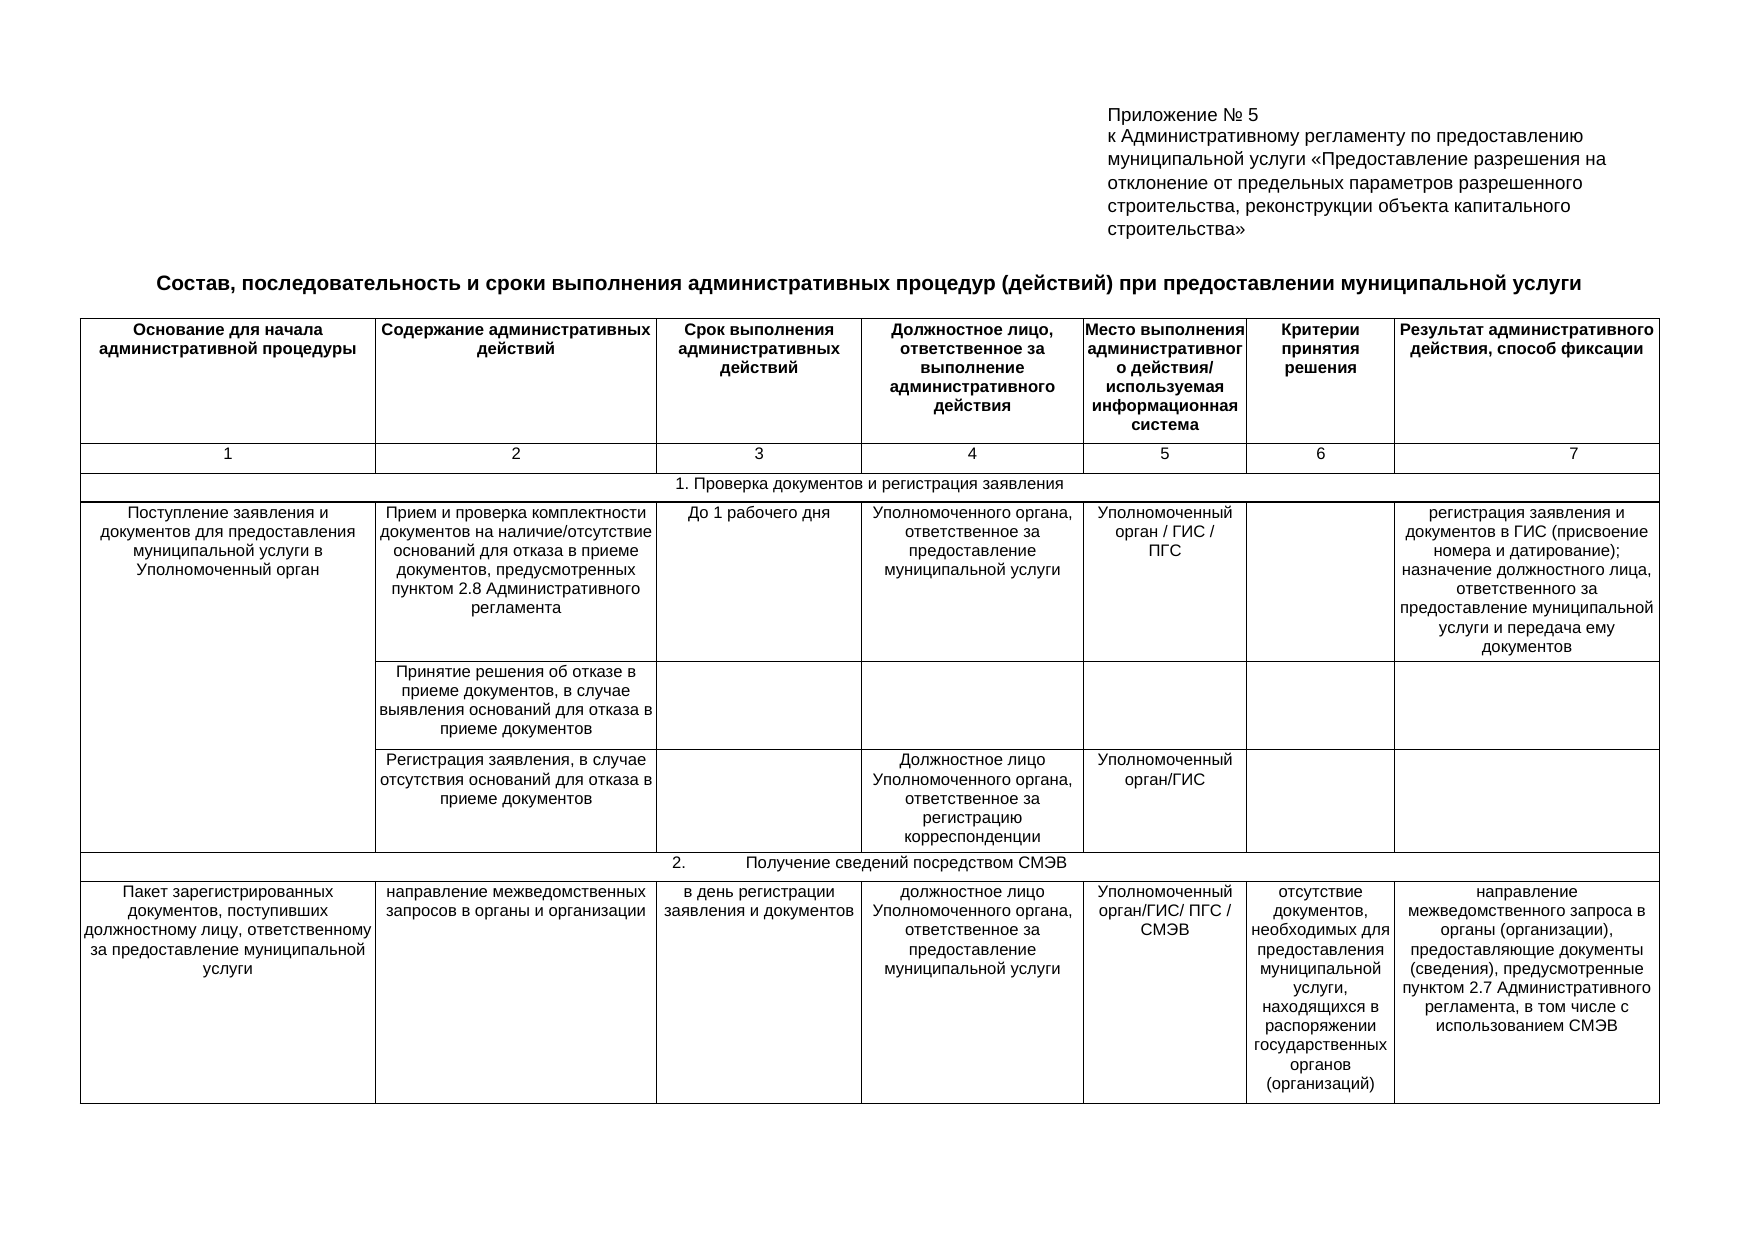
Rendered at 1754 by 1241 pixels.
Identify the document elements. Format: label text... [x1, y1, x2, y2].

table_cell направление межведомственного запроса в органы (организации), предоставляющие документы (сведения), предусмотренные пунктом 2.7 Административного регламента, в том числе с использованием СМЭВ [1395, 882, 1659, 1103]
table_cell 5 [1084, 444, 1246, 472]
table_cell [862, 882, 1083, 1103]
table_cell 2 [376, 444, 656, 472]
table_cell [657, 750, 861, 852]
table_cell [1247, 750, 1394, 852]
table_cell в день регистрации заявления и документов [657, 882, 861, 1103]
table_header Критерии принятия решения [1247, 319, 1394, 442]
table_cell [1395, 662, 1659, 749]
text Состав, последовательность и сроки выполнения административных процедур (действий) при предоставлении муниципальной услуги [103, 270, 1636, 294]
table_cell Поступление заявления и документов для предоставления муниципальной услуги в Уполномоченный орган [81, 503, 375, 852]
table_cell Принятие решения об отказе в приеме документов, в случае выявления оснований для отказа в приеме документов [376, 662, 656, 749]
table_cell 1. Проверка документов и регистрация заявления [81, 474, 1659, 501]
table_cell Уполномоченного органа, ответственное за предоставление муниципальной услуги [862, 503, 1083, 661]
table_header Должностное лицо, ответственное за выполнение административного действия [862, 319, 1083, 442]
table_cell Регистрация заявления, в случае отсутствия оснований для отказа в приеме документов [376, 750, 656, 852]
table_header Результат административного действия, способ фиксации [1395, 319, 1659, 442]
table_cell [81, 882, 375, 1103]
table_cell направление межведомственных запросов в органы и организации [376, 882, 656, 1103]
table_header Содержание административных действий [376, 319, 656, 442]
table_header Место выполнения административного действия/ используемая информационная система [1084, 319, 1246, 442]
table_cell 4 [862, 444, 1083, 472]
table_cell [862, 662, 1083, 749]
table_cell Уполномоченный орган/ГИС/ ПГС / СМЭВ [1084, 882, 1246, 1103]
table_cell Прием и проверка комплектности документов на наличие/отсутствие оснований для отказа в приеме документов, предусмотренных пунктом 2.8 Административного регламента [376, 503, 656, 661]
table_cell Уполномоченный орган/ГИС [1084, 750, 1246, 852]
table_cell До 1 рабочего дня [657, 503, 861, 661]
table_cell 6 [1247, 444, 1394, 472]
text Приложение № 5 [1107, 103, 1636, 125]
text к Административному регламенту по предоставлению муниципальной услуги «Предоставление разрешения на отклонение от предельных параметров разрешенного строительства, реконструкции объекта капитального строительства» [1107, 125, 1636, 239]
table_header Срок выполнения административных действий [657, 319, 861, 442]
table_cell 2. Получение сведений посредством СМЭВ [81, 853, 1659, 881]
table_cell [657, 662, 861, 749]
table_cell Уполномоченный орган / ГИС / ПГС [1084, 503, 1246, 661]
table_cell регистрация заявления и документов в ГИС (присвоение номера и датирование); назначение должностного лица, ответственного за предоставление муниципальной услуги и передача ему документов [1395, 503, 1659, 661]
table_cell Должностное лицо Уполномоченного органа, ответственное за регистрацию корреспонденции [862, 750, 1083, 852]
table_cell 1 [81, 444, 375, 472]
table_cell [1247, 662, 1394, 749]
table_cell 3 [657, 444, 861, 472]
table_cell отсутствие документов, необходимых для предоставления муниципальной услуги, находящихся в распоряжении государственных органов (организаций) [1247, 882, 1394, 1103]
table_cell 7 [1395, 444, 1659, 472]
table_cell [1084, 662, 1246, 749]
table_cell [1247, 503, 1394, 661]
table_header Основание для начала административной процедуры [81, 319, 375, 442]
table_cell [1395, 750, 1659, 852]
